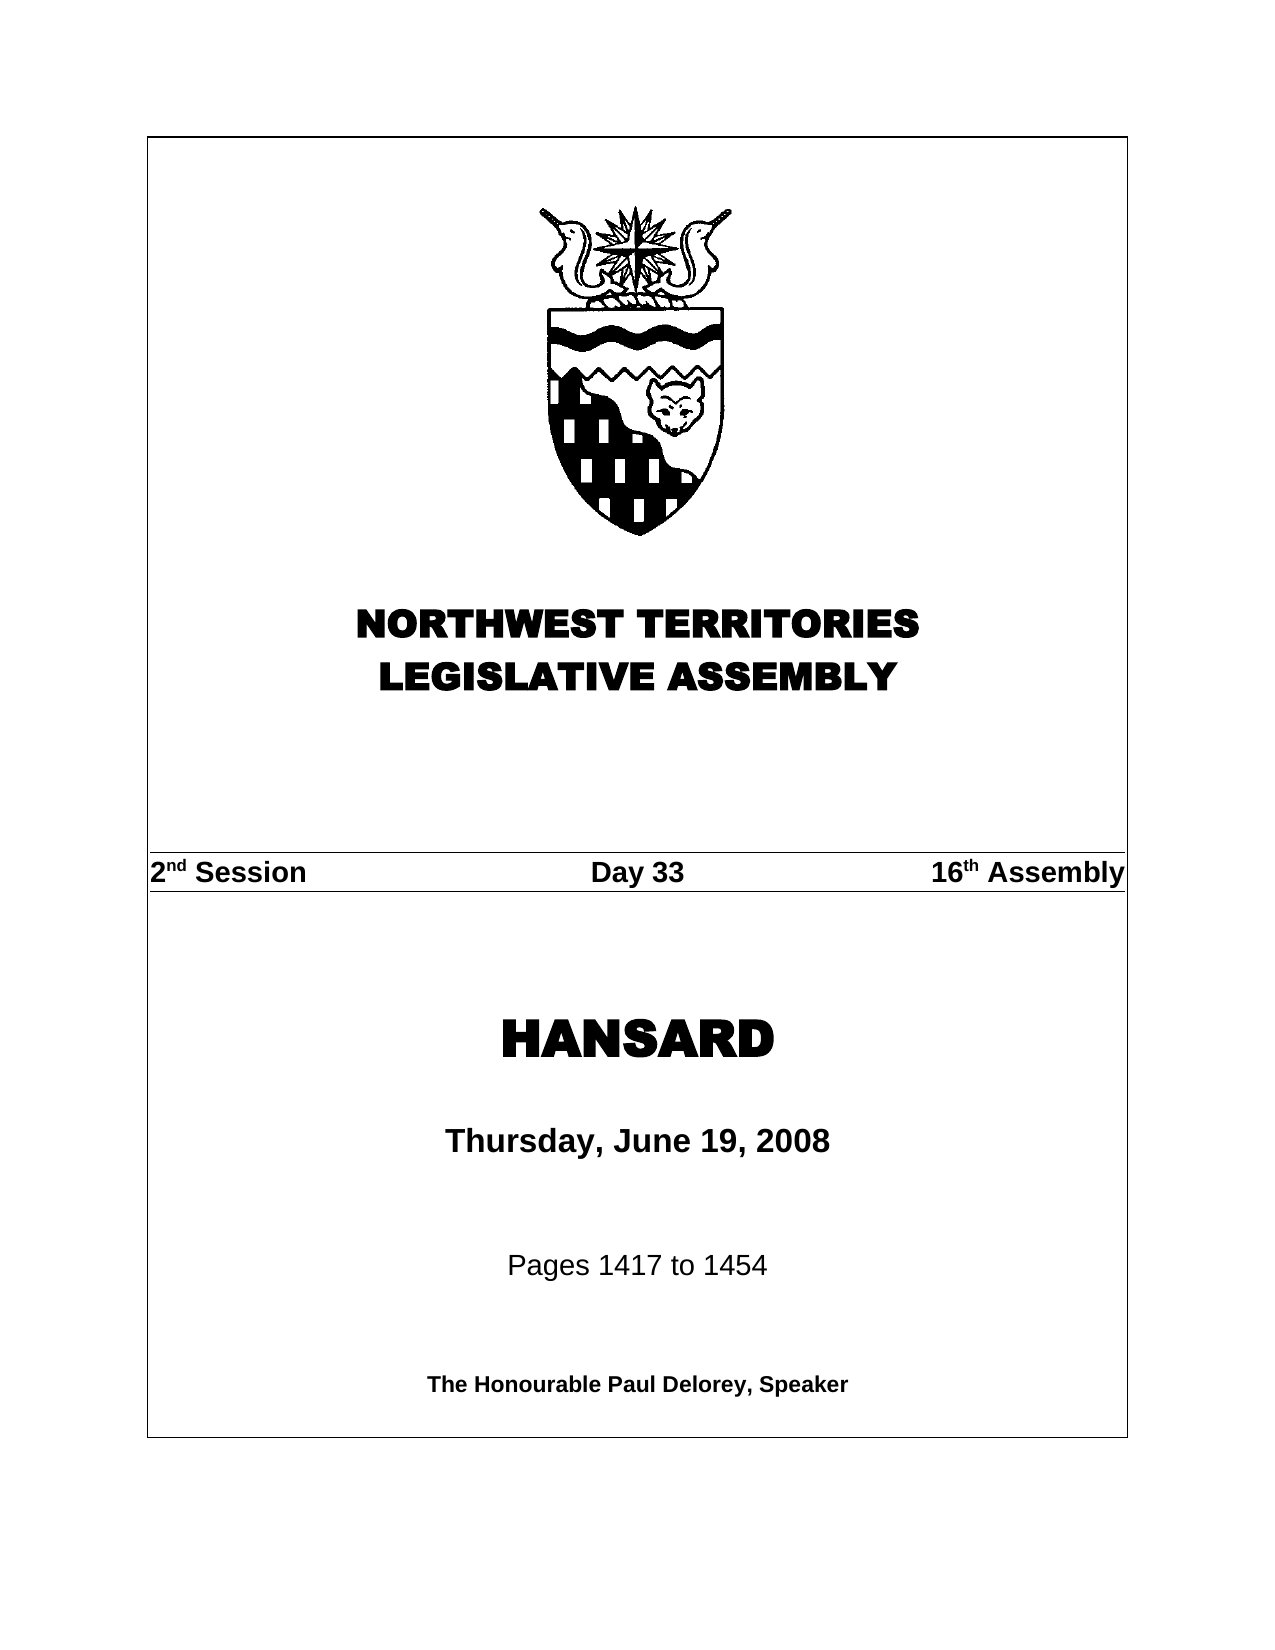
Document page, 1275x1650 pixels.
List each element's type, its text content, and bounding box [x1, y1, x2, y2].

text NORTHWEST TERRITORIES LEGISLATIVE ASSEMBLY [150, 596, 1125, 701]
text Thursday, June 19, 2008 [150, 1121, 1125, 1160]
picture [531, 200, 744, 541]
text 2nd Session Day 33 16th Assembly [150, 853, 1125, 891]
text HANSARD [150, 1001, 1125, 1071]
subtitle The Honourable Paul Delorey, Speaker [150, 1371, 1125, 1397]
text Pages 1417 to 1454 [150, 1248, 1125, 1282]
